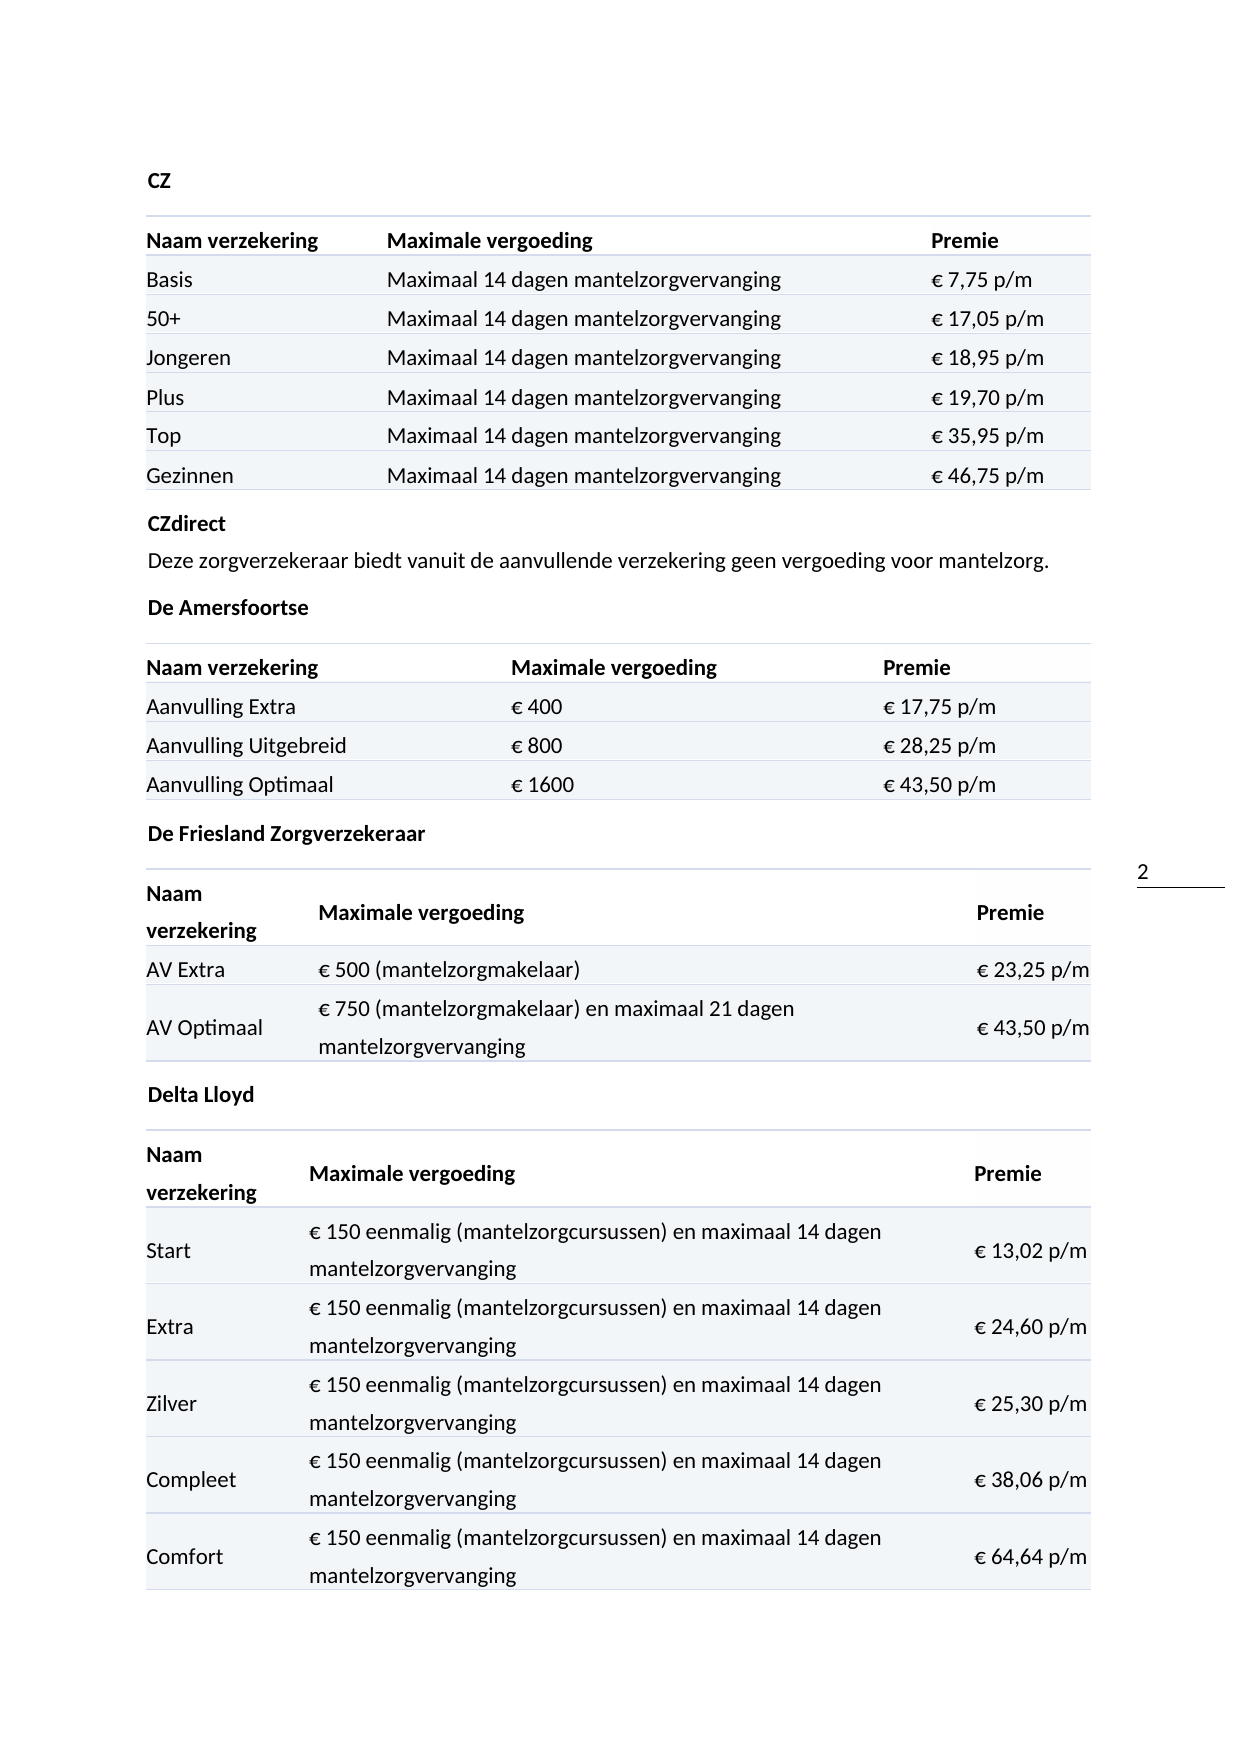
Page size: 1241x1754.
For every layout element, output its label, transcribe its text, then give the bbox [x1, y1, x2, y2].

table_cell Jongeren [146, 334, 387, 372]
table_cell Aanvulling Uitgebreid [146, 722, 511, 759]
table_cell € 150 eenmalig (mantelzorgcursussen) en maximaal 14 dagen mantelzorgvervanging [309, 1361, 974, 1436]
table_cell € 150 eenmalig (mantelzorgcursussen) en maximaal 14 dagen mantelzorgvervanging [309, 1208, 974, 1282]
table_header Maximale vergoeding [511, 644, 883, 681]
table_cell € 35,95 p/m [931, 412, 1091, 450]
text CZdirect [148, 490, 1093, 537]
text CZ [148, 148, 1093, 194]
table_header Maximale vergoeding [309, 1131, 974, 1206]
table_cell AV Optimaal [146, 985, 318, 1060]
table_cell € 1600 [511, 761, 883, 799]
table_cell € 64,64 p/m [974, 1514, 1091, 1589]
table_header Maximale vergoeding [387, 217, 931, 254]
table_cell Maximaal 14 dagen mantelzorgvervanging [387, 334, 931, 372]
table_header Maximale vergoeding [318, 870, 977, 944]
table_cell € 18,95 p/m [931, 334, 1091, 372]
table_header Premie [931, 217, 1091, 254]
table_cell Start [146, 1208, 309, 1282]
table_cell € 17,75 p/m [883, 683, 1091, 721]
text De Amersfoortse [148, 575, 1093, 622]
table_cell € 46,75 p/m [931, 451, 1091, 489]
table_cell € 25,30 p/m [974, 1361, 1091, 1436]
table_cell € 43,50 p/m [883, 761, 1091, 799]
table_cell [309, 1514, 974, 1589]
table_header Naam verzekering [146, 1131, 309, 1206]
table_cell € 400 [511, 683, 883, 721]
table_cell € 800 [511, 722, 883, 759]
table_cell Maximaal 14 dagen mantelzorgvervanging [387, 412, 931, 450]
table_cell € 17,05 p/m [931, 295, 1091, 332]
table_cell Basis [146, 256, 387, 293]
table_header Naam verzekering [146, 217, 387, 254]
table_cell € 750 (mantelzorgmakelaar) en maximaal 21 dagen mantelzorgvervanging [318, 985, 977, 1060]
table_cell € 24,60 p/m [974, 1284, 1091, 1359]
table_cell € 38,06 p/m [974, 1437, 1091, 1512]
table_cell Maximaal 14 dagen mantelzorgvervanging [387, 295, 931, 332]
table_cell Gezinnen [146, 451, 387, 489]
table_cell 50+ [146, 295, 387, 332]
table_cell Compleet [146, 1437, 309, 1512]
table_cell Extra [146, 1284, 309, 1359]
table_cell Zilver [146, 1361, 309, 1436]
table_header Premie [974, 1131, 1091, 1206]
table_header Naam verzekering [146, 644, 511, 681]
table_cell Aanvulling Extra [146, 683, 511, 721]
table_cell € 150 eenmalig (mantelzorgcursussen) en maximaal 14 dagen mantelzorgvervanging [309, 1284, 974, 1359]
table_cell Comfort [146, 1514, 309, 1589]
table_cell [309, 1437, 974, 1512]
table_cell € 500 (mantelzorgmakelaar) [318, 946, 977, 983]
table_cell € 43,50 p/m [977, 985, 1091, 1060]
table_header Naam verzekering [146, 870, 318, 944]
text Delta Lloyd [148, 1062, 1093, 1108]
table_cell € 23,25 p/m [977, 946, 1091, 983]
table_cell Maximaal 14 dagen mantelzorgvervanging [387, 451, 931, 489]
table_cell € 13,02 p/m [974, 1208, 1091, 1282]
table_cell Plus [146, 373, 387, 411]
text Deze zorgverzekeraar biedt vanuit de aanvullende verzekering geen vergoeding voor mantelzorg. [148, 537, 1093, 575]
table_header Premie [883, 644, 1091, 681]
table_cell € 7,75 p/m [931, 256, 1091, 293]
table_cell AV Extra [146, 946, 318, 983]
text De Friesland Zorgverzekeraar [148, 800, 1093, 847]
table_cell Top [146, 412, 387, 450]
table_cell € 28,25 p/m [883, 722, 1091, 759]
table_cell Maximaal 14 dagen mantelzorgvervanging [387, 256, 931, 293]
table_cell Maximaal 14 dagen mantelzorgvervanging [387, 373, 931, 411]
table_cell Aanvulling Optimaal [146, 761, 511, 799]
table_cell € 19,70 p/m [931, 373, 1091, 411]
table_header Premie [977, 870, 1091, 944]
